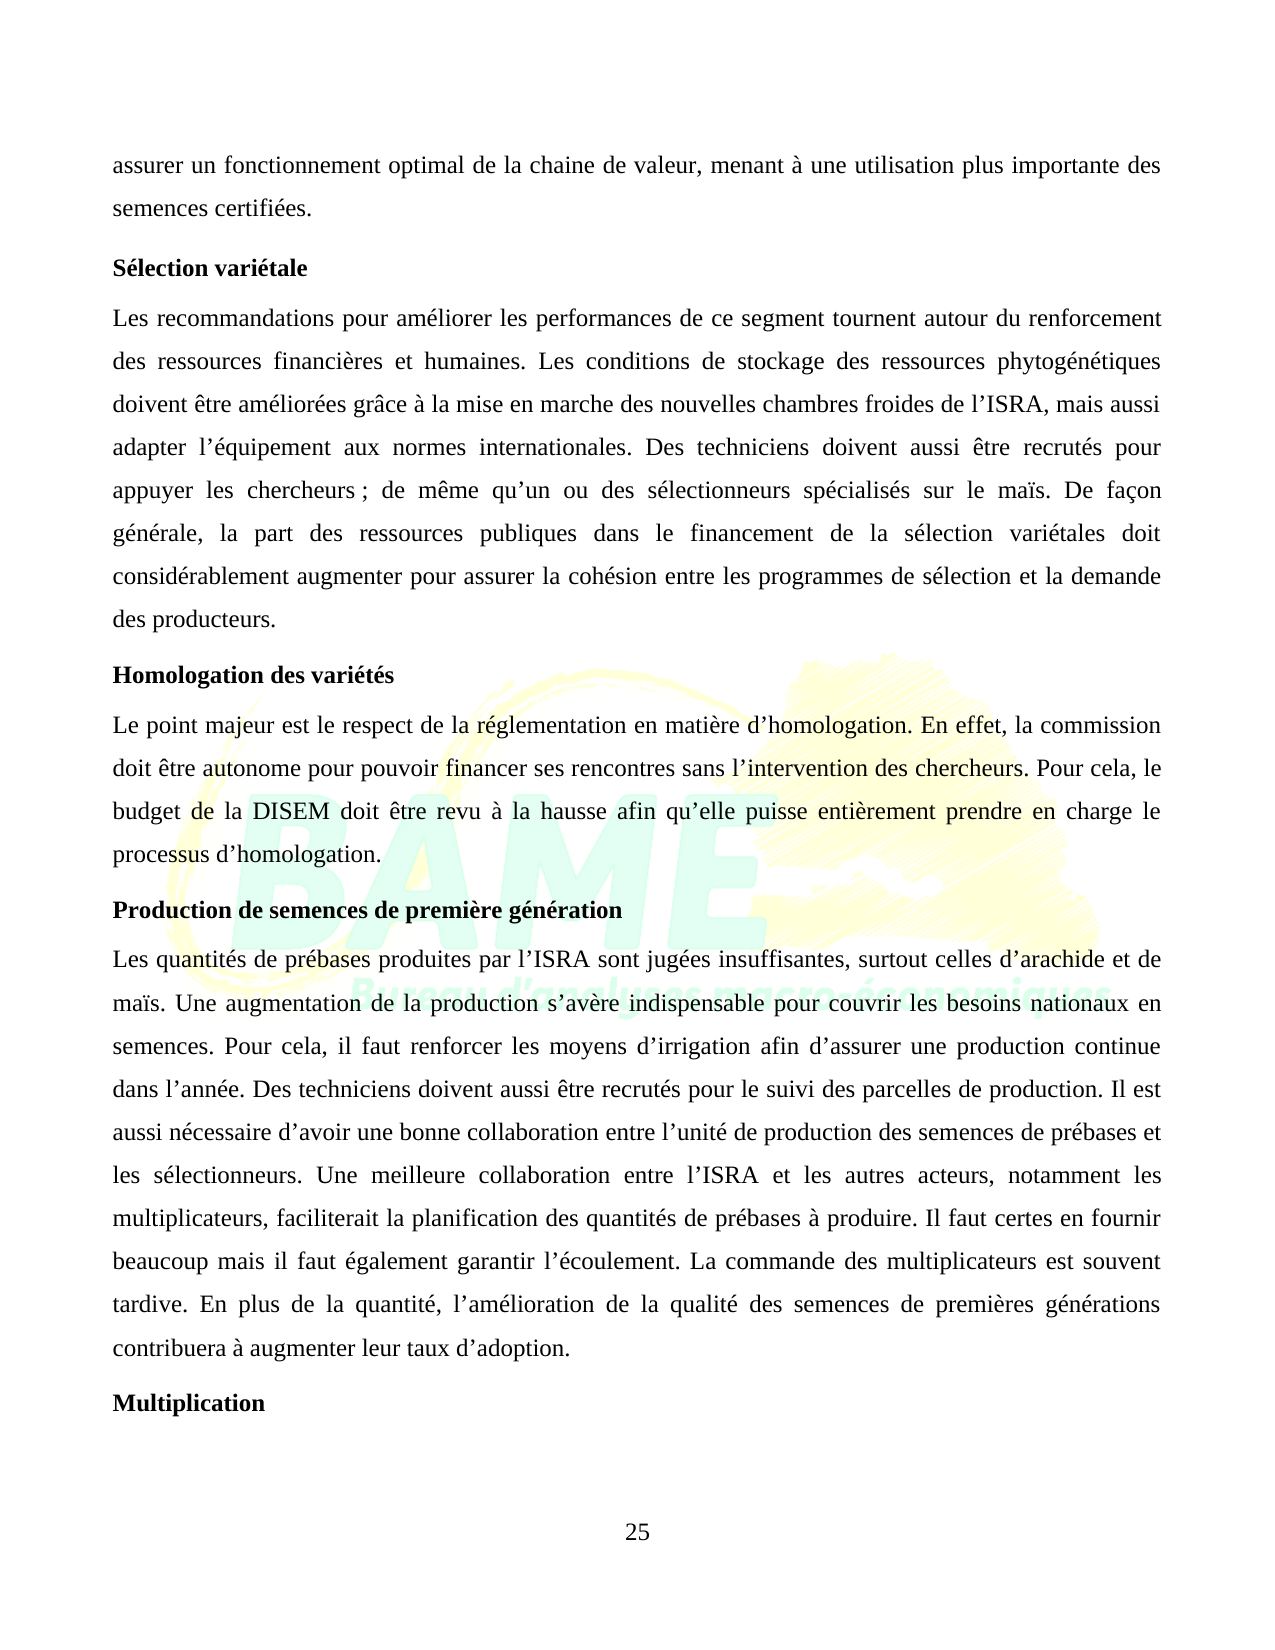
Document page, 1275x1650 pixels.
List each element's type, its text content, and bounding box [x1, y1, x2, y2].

text Multiplication [112, 1388, 1162, 1417]
text Production de semences de première génération [112, 895, 1162, 923]
text Les recommandations pour améliorer les performances de ce segment tournent autour du renforcement des ressources financières et humaines. Les conditions de stockage des ressources phytogénétiques doivent être améliorées grâce à la mise en marche des nouvelles chambres froides de l’ISRA, mais aussi adapter l’équipement aux normes internationales. Des techniciens doivent aussi être recrutés pour appuyer les chercheurs ; de même qu’un ou des sélectionneurs spécialisés sur le maïs. De façon générale, la part des ressources publiques dans le financement de la sélection variétales doit considérablement augmenter pour assurer la cohésion entre les programmes de sélection et la demande des producteurs. [112, 303, 1162, 633]
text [112, 150, 1162, 222]
text Homologation des variétés [112, 660, 1162, 689]
text Les quantités de prébases produites par l’ISRA sont jugées insuffisantes, surtout celles d’arachide et de maïs. Une augmentation de la production s’avère indispensable pour couvrir les besoins nationaux en semences. Pour cela, il faut renforcer les moyens d’irrigation afin d’assurer une production continue dans l’année. Des techniciens doivent aussi être recrutés pour le suivi des parcelles de production. Il est aussi nécessaire d’avoir une bonne collaboration entre l’unité de production des semences de prébases et les sélectionneurs. Une meilleure collaboration entre l’ISRA et les autres acteurs, notamment les multiplicateurs, faciliterait la planification des quantités de prébases à produire. Il faut certes en fournir beaucoup mais il faut également garantir l’écoulement. La commande des multiplicateurs est souvent tardive. En plus de la quantité, l’amélioration de la qualité des semences de premières générations contribuera à augmenter leur taux d’adoption. [112, 944, 1162, 1361]
text Sélection variétale [112, 253, 1162, 282]
text Le point majeur est le respect de la réglementation en matière d’homologation. En effet, la commission doit être autonome pour pouvoir financer ses rencontres sans l’intervention des chercheurs. Pour cela, le budget de la DISEM doit être revu à la hausse afin qu’elle puisse entièrement prendre en charge le processus d’homologation. [112, 710, 1162, 868]
